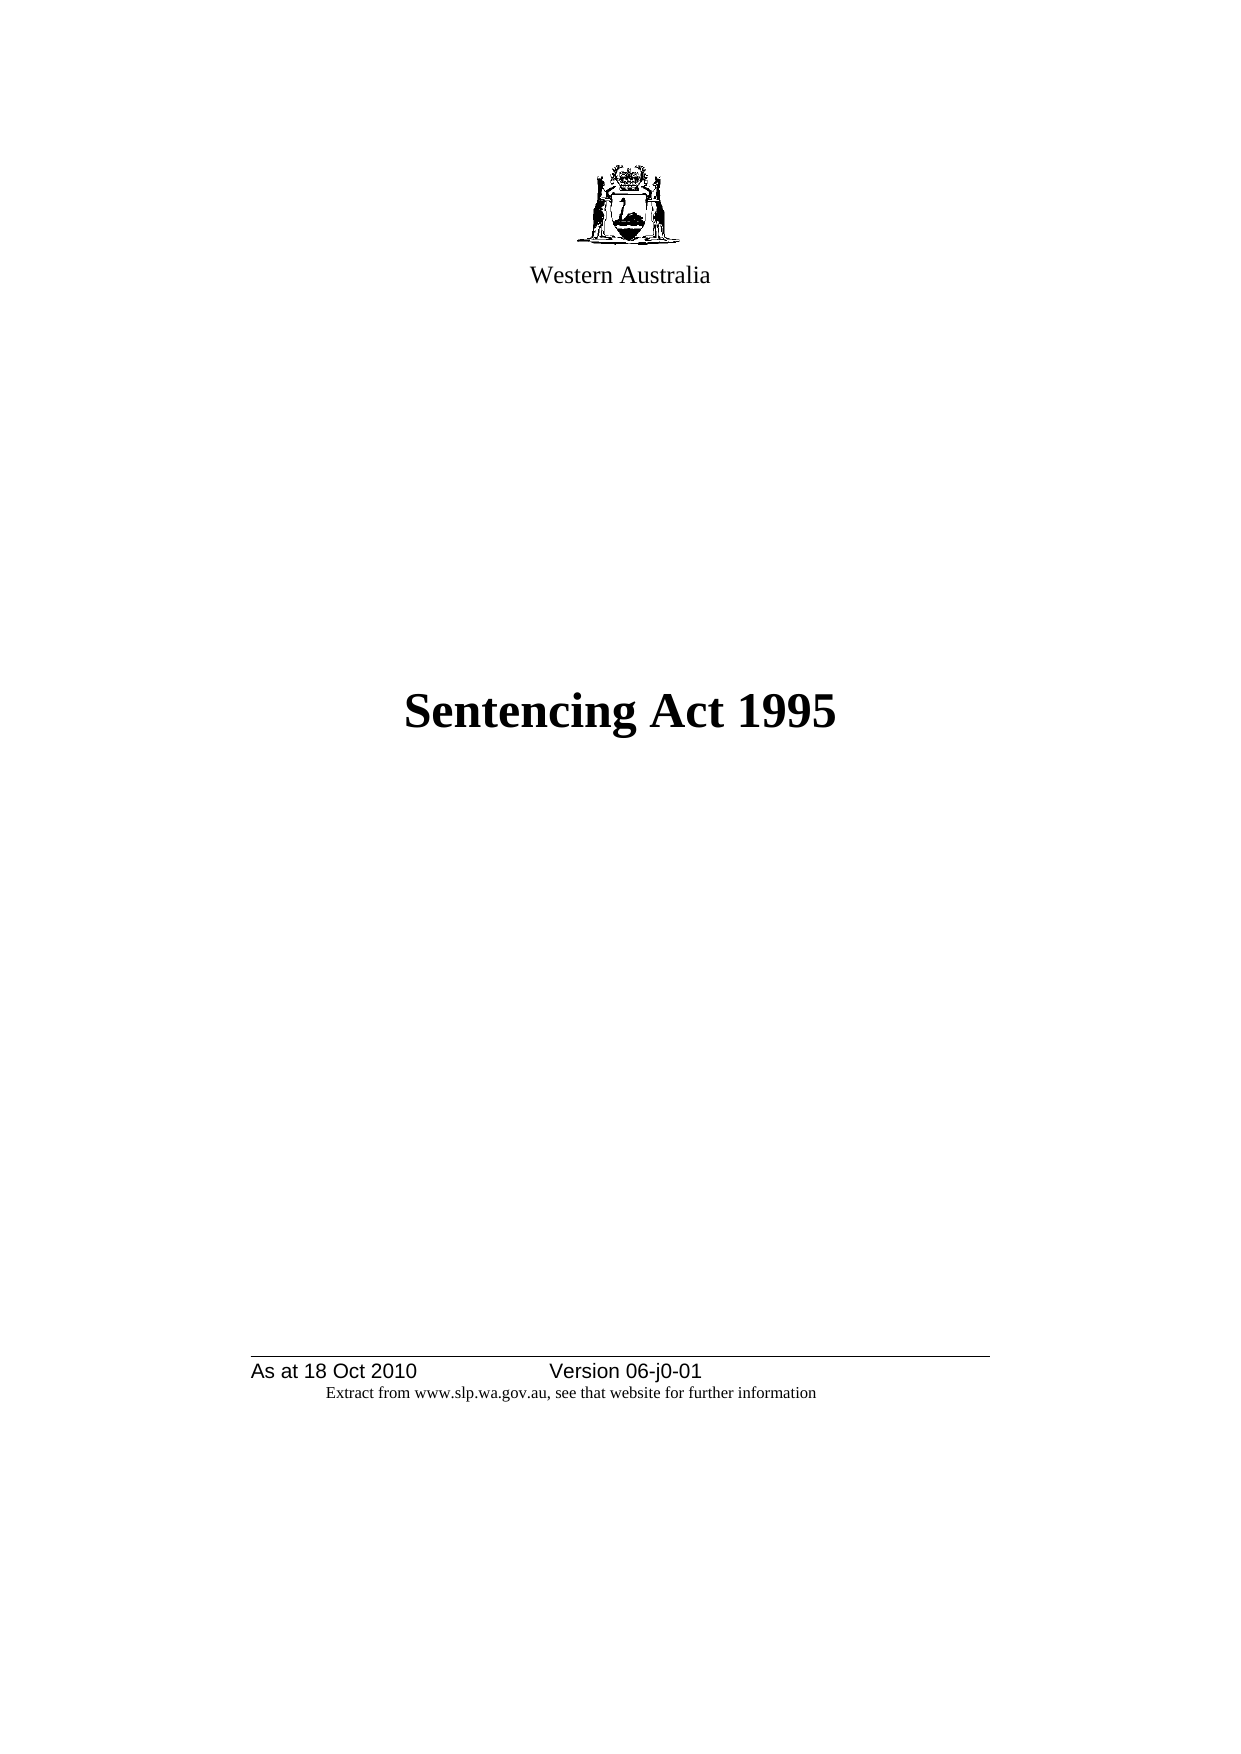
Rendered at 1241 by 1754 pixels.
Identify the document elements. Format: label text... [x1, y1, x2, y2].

text Sentencing Act 1995 [251, 680, 990, 738]
picture [576, 163, 680, 246]
text Western Australia [251, 260, 990, 289]
